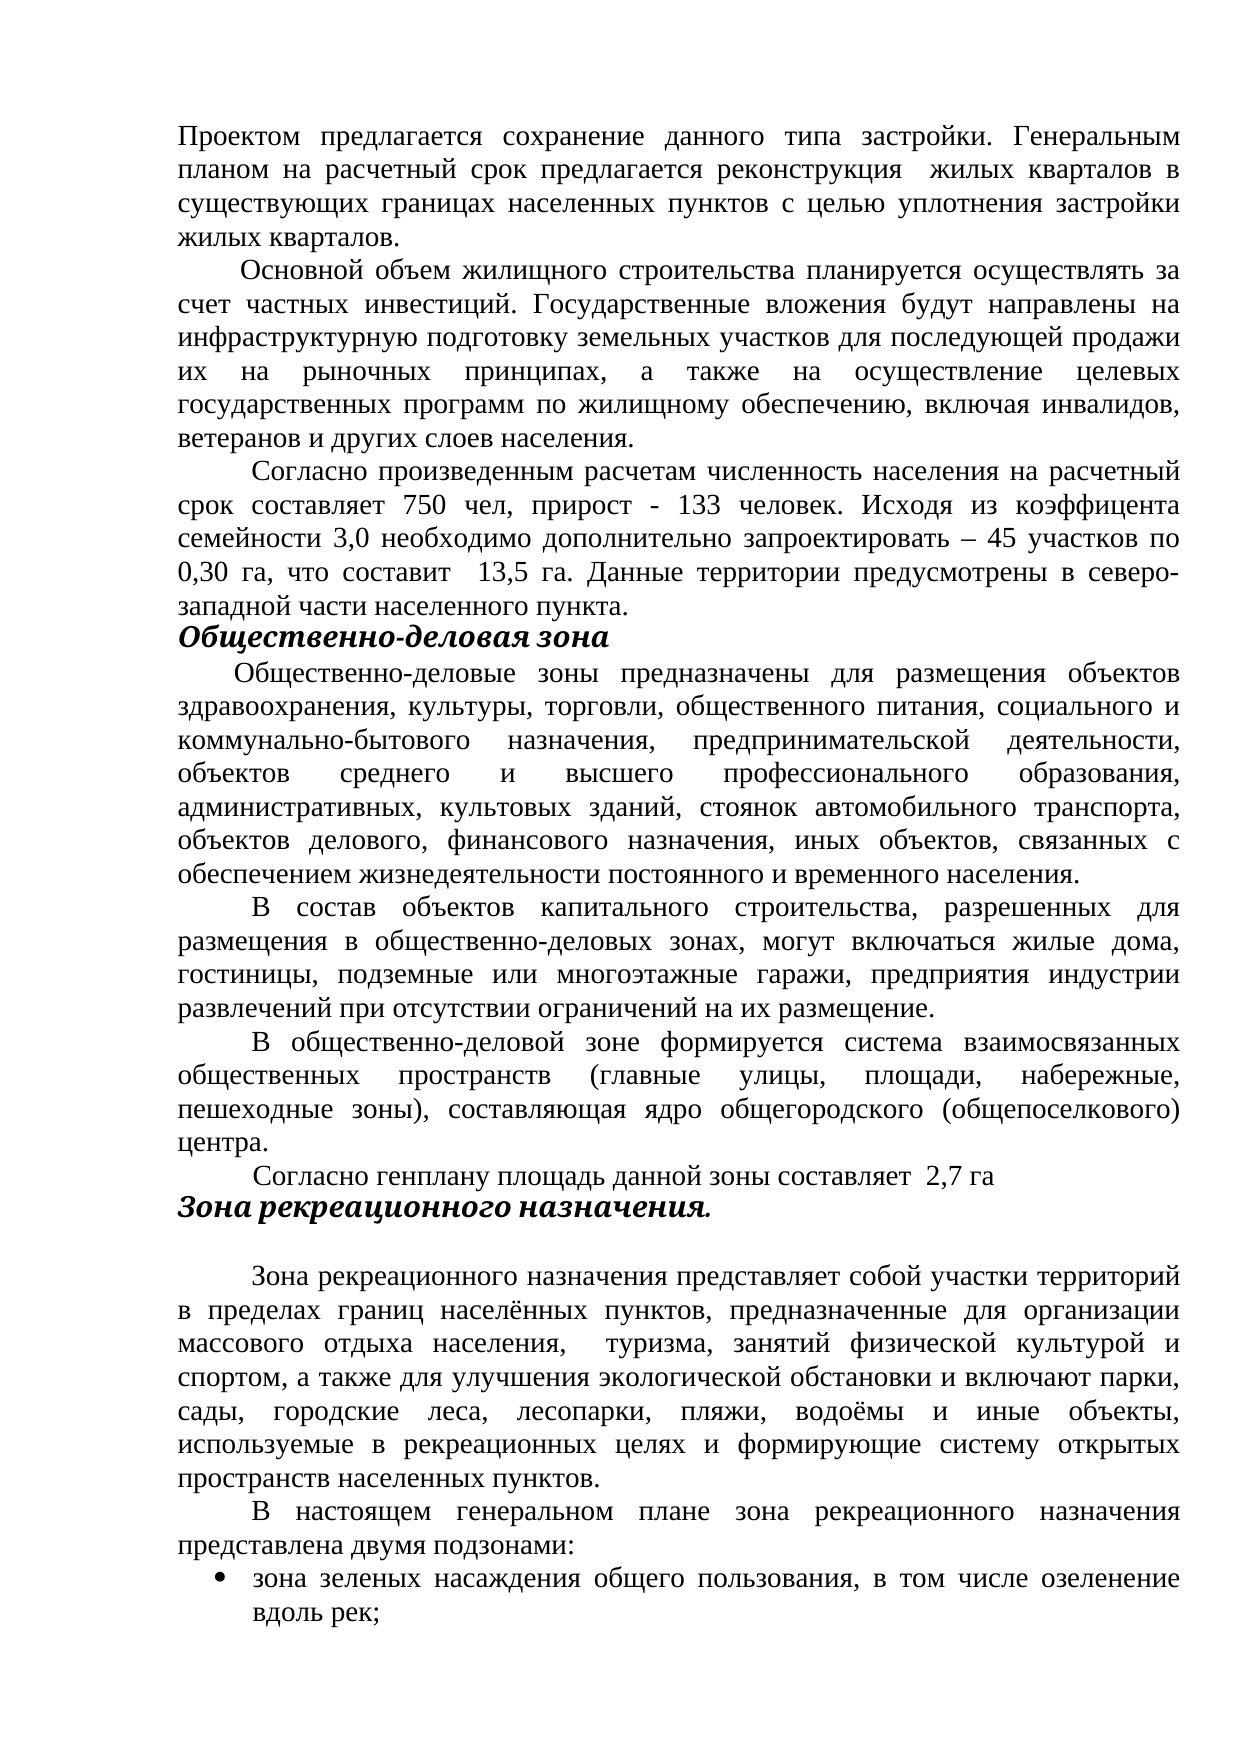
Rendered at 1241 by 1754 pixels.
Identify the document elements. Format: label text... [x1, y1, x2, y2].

subtitle Общественно-деловая зона [177, 621, 1181, 655]
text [177, 118, 1181, 252]
subtitle Зона рекреационного назначения. [177, 1191, 1181, 1225]
text В состав объектов капитального строительства, разрешенных для размещения в общественно-деловых зонах, могут включаться жилые дома, гостиницы, подземные или многоэтажные гаражи, предприятия индустрии развлечений при отсутствии ограничений на их размещение. [177, 889, 1181, 1024]
text Согласно генплану площадь данной зоны составляет 2,7 га [177, 1158, 1181, 1191]
text Зона рекреационного назначения представляет собой участки территорий в пределах границ населённых пунктов, предназначенные для организации массового отдыха населения, туризма, занятий физической культурой и спортом, а также для улучшения экологической обстановки и включают парки, сады, городские леса, лесопарки, пляжи, водоёмы и иные объекты, используемые в рекреационных целях и формирующие систему открытых пространств населенных пунктов. [177, 1258, 1181, 1493]
text Согласно произведенным расчетам численность населения на расчетный срок составляет 750 чел, прирост - 133 человек. Исходя из коэффицента семейности 3,0 необходимо дополнительно запроектировать – 45 участков по 0,30 га, что составит 13,5 га. Данные территории предусмотрены в северо-западной части населенного пункта. [177, 453, 1181, 621]
list зона зеленых насаждения общего пользования, в том числе озеленение вдоль рек; [215, 1560, 1181, 1628]
text Основной объем жилищного строительства планируется осуществлять за счет частных инвестиций. Государственные вложения будут направлены на инфраструктурную подготовку земельных участков для последующей продажи их на рыночных принципах, а также на осуществление целевых государственных программ по жилищному обеспечению, включая инвалидов, ветеранов и других слоев населения. [177, 252, 1181, 453]
text Общественно-деловые зоны предназначены для размещения объектов здравоохранения, культуры, торговли, общественного питания, социального и коммунально-бытового назначения, предпринимательской деятельности, объектов среднего и высшего профессионального образования, административных, культовых зданий, стоянок автомобильного транспорта, объектов делового, финансового назначения, иных объектов, связанных с обеспечением жизнедеятельности постоянного и временного населения. [177, 655, 1181, 889]
text В общественно-деловой зоне формируется система взаимосвязанных общественных пространств (главные улицы, площади, набережные, пешеходные зоны), составляющая ядро общегородского (общепоселкового) центра. [177, 1024, 1181, 1158]
text В настоящем генеральном плане зона рекреационного назначения представлена двумя подзонами: [177, 1493, 1181, 1560]
